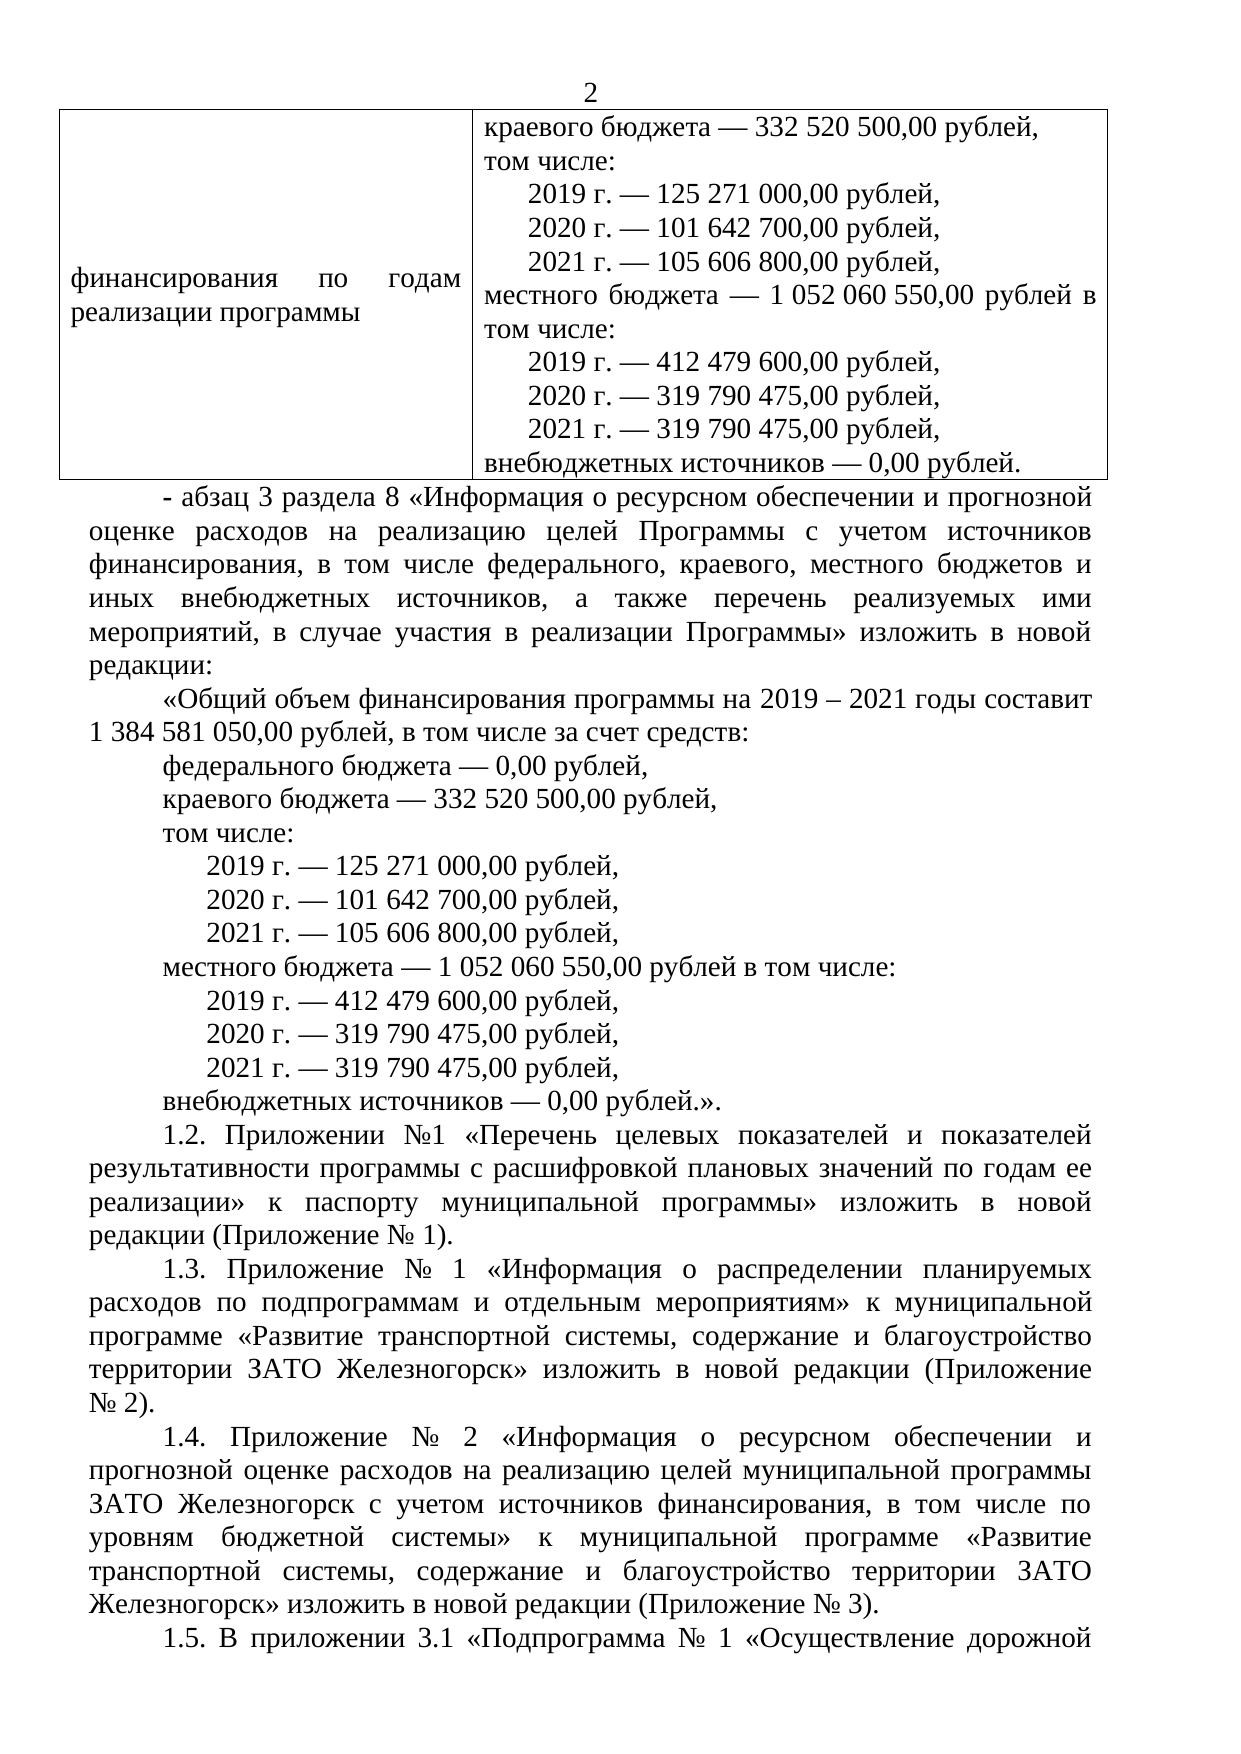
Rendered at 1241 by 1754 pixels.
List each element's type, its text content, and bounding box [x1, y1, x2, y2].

list - абзац 3 раздела 8 «Информация о ресурсном обеспечении и прогнозной оценке расходов на реализацию целей Программы с учетом источников финансирования, в том числе федерального, краевого, местного бюджетов и иных внебюджетных источников, а также перечень реализуемых ими мероприятий, в случае участия в реализации Программы» изложить в новой редакции: [89, 480, 1092, 681]
text внебюджетных источников — 0,00 рублей.». [89, 1083, 1092, 1117]
text 1.4. Приложение № 2 «Информация о ресурсном обеспечении и прогнозной оценке расходов на реализацию целей муниципальной программы ЗАТО Железногорск с учетом источников финансирования, в том числе по уровням бюджетной системы» к муниципальной программе «Развитие транспортной системы, содержание и благоустройство территории ЗАТО Железногорск» изложить в новой редакции (Приложение № 3). [89, 1419, 1092, 1620]
text 1.2. Приложении №1 «Перечень целевых показателей и показателей результативности программы с расшифровкой плановых значений по годам ее реализации» к паспорту муниципальной программы» изложить в новой редакции (Приложение № 1). [89, 1117, 1092, 1251]
text краевого бюджета — 332 520 500,00 рублей, [89, 781, 1092, 815]
text 2019 г. — 125 271 000,00 рублей, [89, 848, 1092, 882]
text 2021 г. — 319 790 475,00 рублей, [89, 1050, 1092, 1083]
text 2020 г. — 319 790 475,00 рублей, [89, 1016, 1092, 1050]
text «Общий объем финансирования программы на 2019 – 2021 годы составит 1 384 581 050,00 рублей, в том числе за счет средств: [89, 681, 1092, 748]
table_header Информация по ресурсному обеспечению муниципальной программы, в том числе в разбивке по источникам финансирования по годам реализации программы [60, 110, 472, 478]
text 2020 г. — 101 642 700,00 рублей, [89, 882, 1092, 916]
text том числе: [89, 815, 1092, 848]
text 2019 г. — 412 479 600,00 рублей, [89, 983, 1092, 1016]
text местного бюджета — 1 052 060 550,00 рублей в том числе: [89, 949, 1092, 983]
text 2021 г. — 105 606 800,00 рублей, [89, 916, 1092, 949]
text федерального бюджета — 0,00 рублей, [89, 748, 1092, 781]
text 1.3. Приложение № 1 «Информация о распределении планируемых расходов по подпрограммам и отдельным мероприятиям» к муниципальной программе «Развитие транспортной системы, содержание и благоустройство территории ЗАТО Железногорск» изложить в новой редакции (Приложение № 2). [89, 1251, 1092, 1419]
